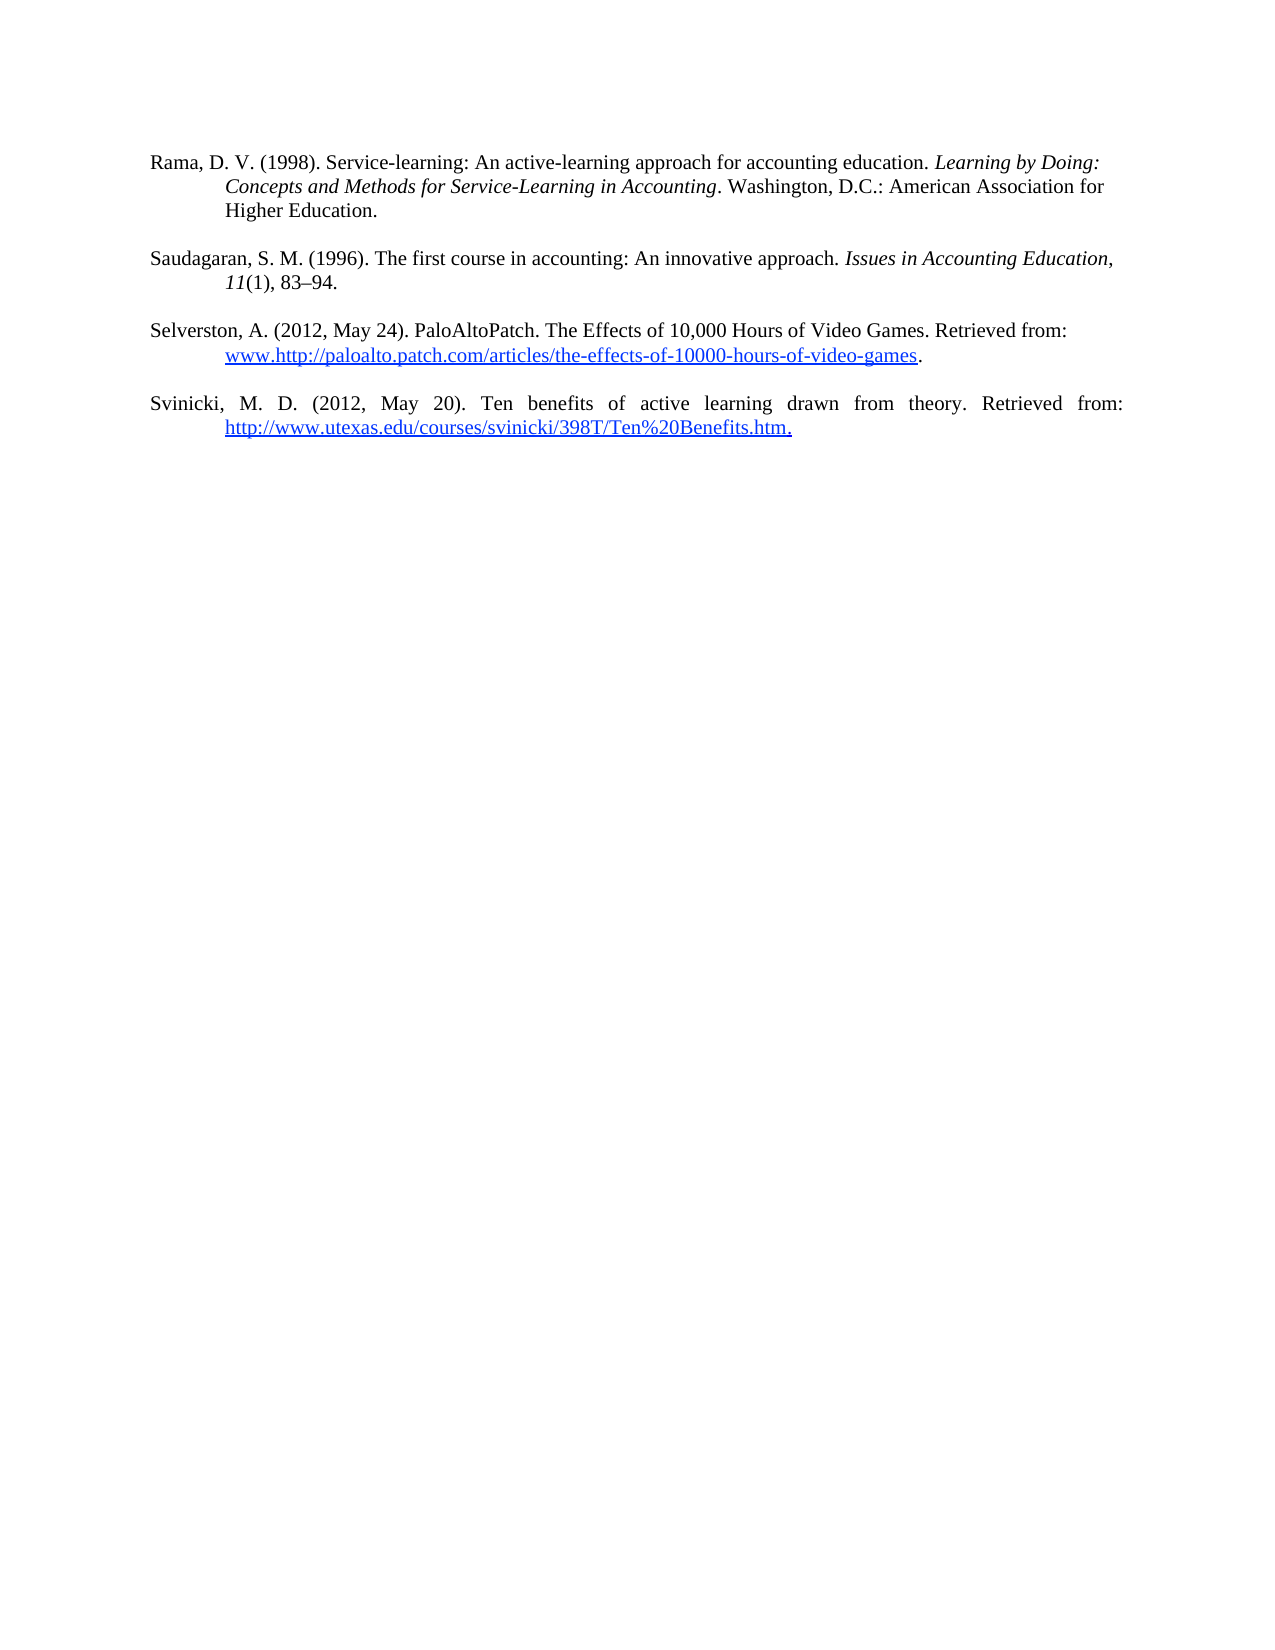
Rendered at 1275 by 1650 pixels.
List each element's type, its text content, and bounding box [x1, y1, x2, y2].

text Saudagaran, S. M. (1996). The first course in accounting: An innovative approach. Issues in Accounting Education, 11(1), 83–94. [150, 246, 1125, 294]
text Rama, D. V. (1998). Service-learning: An active-learning approach for accounting education. Learning by Doing: Concepts and Methods for Service-Learning in Accounting. Washington, D.C.: American Association for Higher Education. [150, 150, 1125, 222]
text Svinicki, M. D. (2012, May 20). Ten benefits of active learning drawn from theory. Retrieved from: http://www.utexas.edu/courses/svinicki/398T/Ten%20Benefits.htm. [150, 391, 1125, 439]
text Selverston, A. (2012, May 24). PaloAltoPatch. The Effects of 10,000 Hours of Video Games. Retrieved from: www.http://paloalto.patch.com/articles/the-effects-of-10000-hours-of-video-games. [150, 318, 1125, 367]
